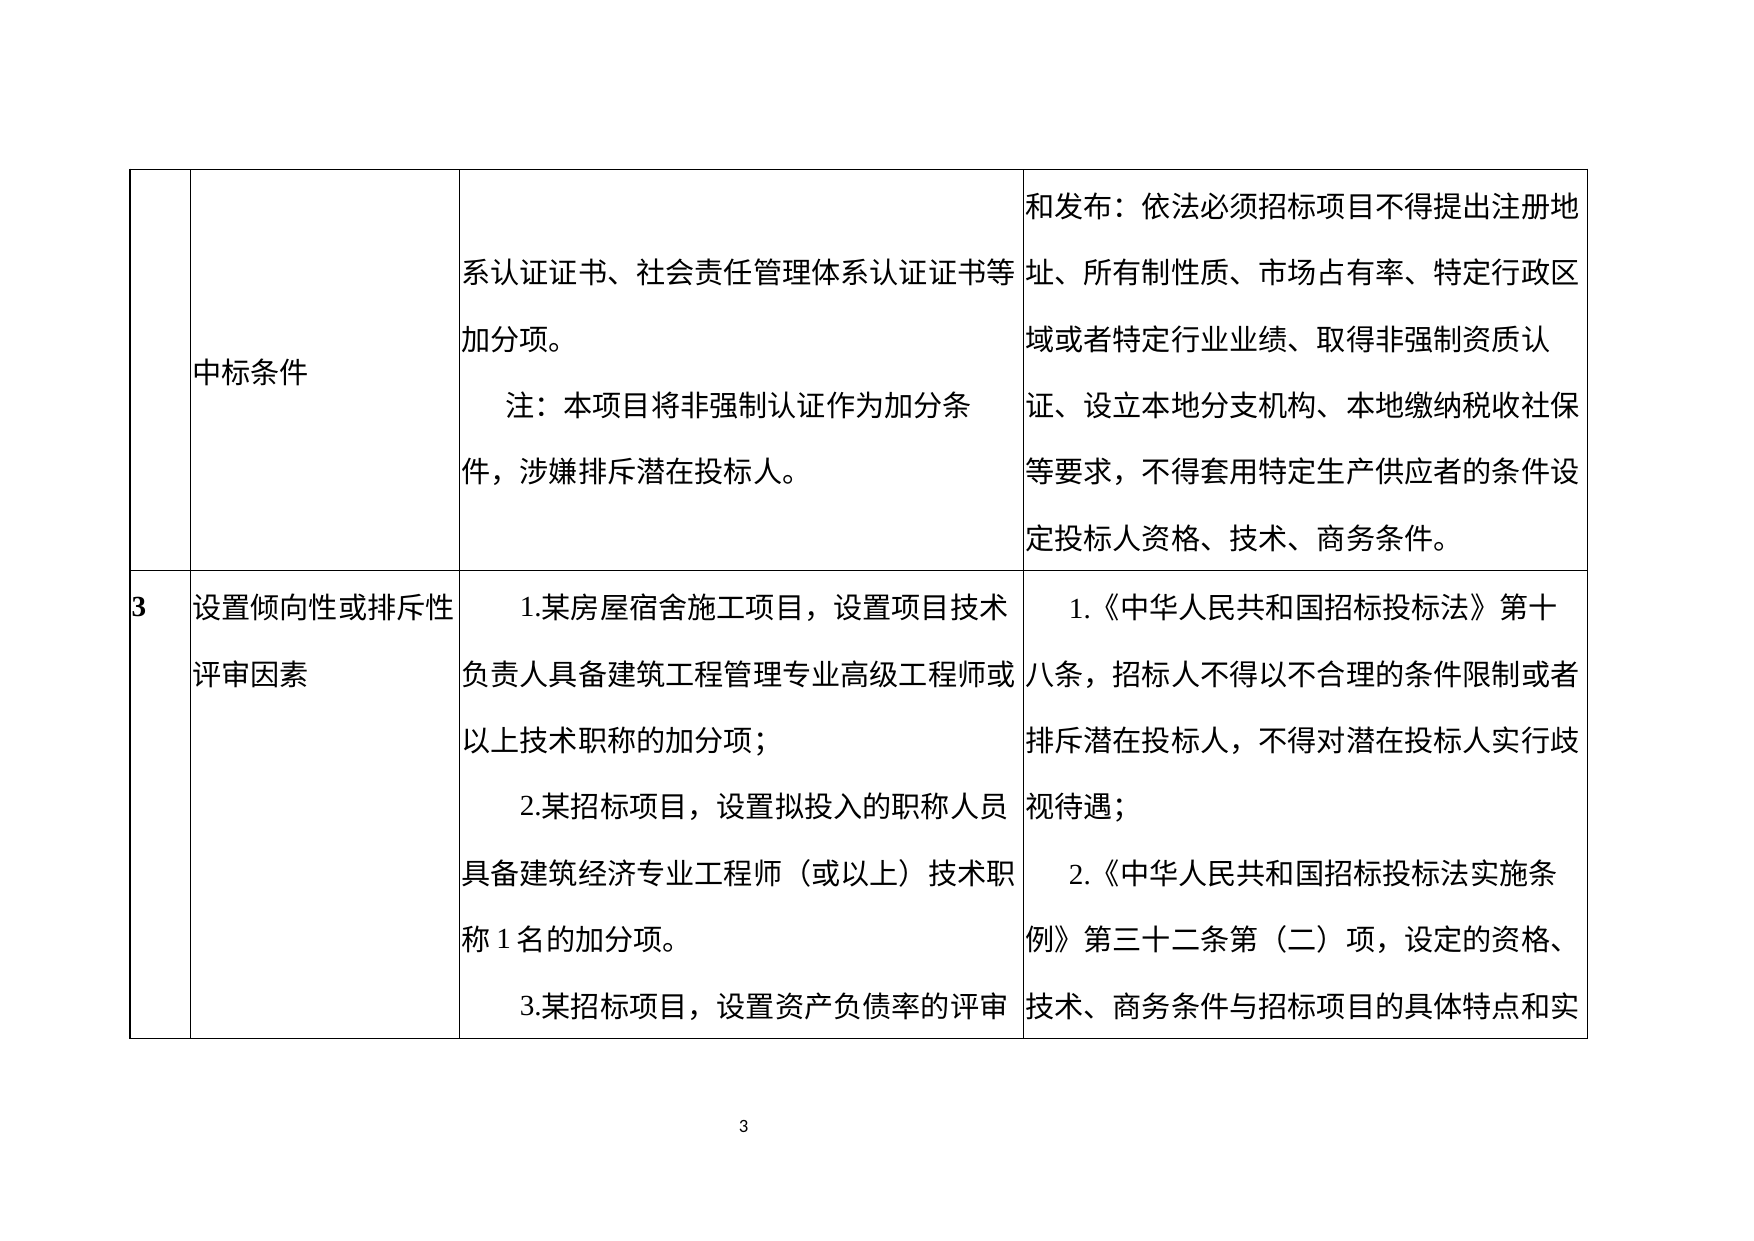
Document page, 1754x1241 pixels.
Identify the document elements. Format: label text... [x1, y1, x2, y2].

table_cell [460, 571, 1023, 1038]
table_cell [191, 170, 459, 570]
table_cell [1024, 571, 1587, 1038]
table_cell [460, 170, 1023, 570]
table_cell 3 [131, 571, 190, 1038]
table_cell 设置倾向性或排斥性评审因素 [191, 571, 459, 1038]
table_cell 2 [131, 170, 190, 570]
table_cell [1024, 170, 1587, 570]
